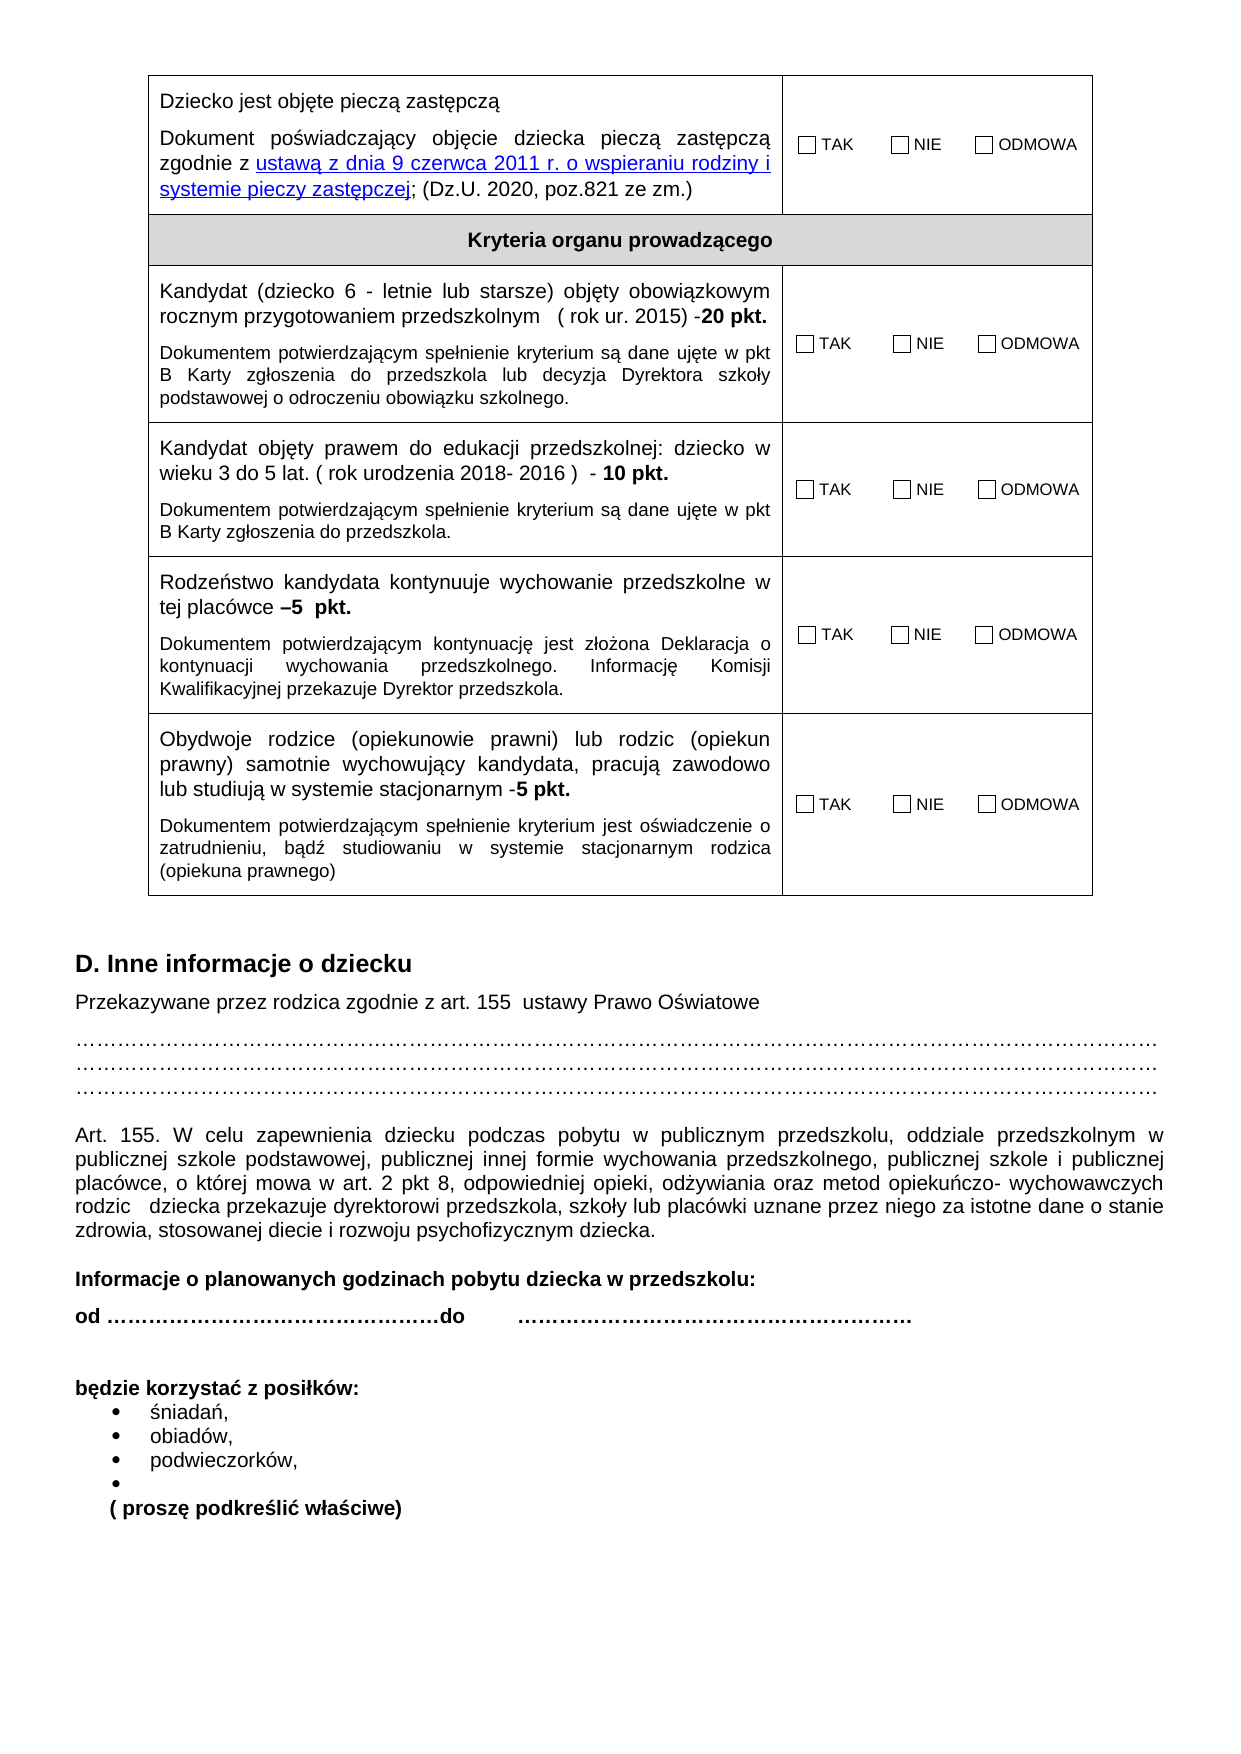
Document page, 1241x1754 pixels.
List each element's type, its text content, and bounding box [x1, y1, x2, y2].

table_cell Obydwoje rodzice (opiekunowie prawni) lub rodzic (opiekun prawny) samotnie wychowujący kandydata, pracują zawodowo lub studiują w systemie stacjonarnym -5 pkt. Dokumentem potwierdzającym spełnienie kryterium jest oświadczenie o zatrudnieniu, bądź studiowaniu w systemie stacjonarnym rodzica (opiekuna prawnego) [149, 714, 782, 895]
text ( proszę podkreślić właściwe) [75, 1496, 1165, 1520]
table_cell Kryteria organu prowadzącego [149, 215, 1092, 265]
table_cell TAK NIE ODMOWA [783, 423, 1092, 556]
table_cell Rodzeństwo kandydata kontynuuje wychowanie przedszkolne w tej placówce –5 pkt. Dokumentem potwierdzającym kontynuację jest złożona Deklaracja o kontynuacji wychowania przedszkolnego. Informację Komisji Kwalifikacyjnej przekazuje Dyrektor przedszkola. [149, 557, 782, 713]
list śniadań, [112, 1399, 1165, 1424]
text ……………………………………………………………………………………………………………………………………………………………………………………………………………………………………………………………………………………………………………………………………………………………………………………………………………………………… [75, 1027, 1165, 1098]
text D. Inne informacje o dziecku [75, 949, 1165, 978]
text będzie korzystać z posiłków: [75, 1376, 1165, 1399]
table_cell Kandydat objęty prawem do edukacji przedszkolnej: dziecko w wieku 3 do 5 lat. ( rok urodzenia 2018- 2016 ) - 10 pkt. Dokumentem potwierdzającym spełnienie kryterium są dane ujęte w pkt B Karty zgłoszenia do przedszkola. [149, 423, 782, 556]
list obiadów, [112, 1424, 1165, 1448]
table_cell Dziecko jest objęte pieczą zastępczą Dokument poświadczający objęcie dziecka pieczą zastępczą zgodnie z ustawą z dnia 9 czerwca 2011 r. o wspieraniu rodziny i systemie pieczy zastępczej; (Dz.U. 2020, poz.821 ze zm.) [149, 76, 782, 214]
table_cell TAK NIE ODMOWA [783, 557, 1092, 713]
list podwieczorków, [112, 1448, 1165, 1472]
text Art. 155. W celu zapewnienia dziecku podczas pobytu w publicznym przedszkolu, oddziale przedszkolnym w publicznej szkole podstawowej, publicznej innej formie wychowania przedszkolnego, publicznej szkole i publicznej placówce, o której mowa w art. 2 pkt 8, odpowiedniej opieki, odżywiania oraz metod opiekuńczo- wychowawczych rodzic dziecka przekazuje dyrektorowi przedszkola, szkoły lub placówki uznane przez niego za istotne dane o stanie zdrowia, stosowanej diecie i rozwoju psychofizycznym dziecka. [75, 1122, 1165, 1242]
table_cell TAK NIE ODMOWA [783, 76, 1092, 214]
table_cell TAK NIE ODMOWA [783, 266, 1092, 422]
table_cell TAK NIE ODMOWA [783, 714, 1092, 895]
text od …………………………………………do ………………………………………………… [75, 1304, 1165, 1328]
text Przekazywane przez rodzica zgodnie z art. 155 ustawy Prawo Oświatowe [75, 990, 1165, 1014]
table_cell Kandydat (dziecko 6 - letnie lub starsze) objęty obowiązkowym rocznym przygotowaniem przedszkolnym ( rok ur. 2015) -20 pkt. Dokumentem potwierdzającym spełnienie kryterium są dane ujęte w pkt B Karty zgłoszenia do przedszkola lub decyzja Dyrektora szkoły podstawowej o odroczeniu obowiązku szkolnego. [149, 266, 782, 422]
text Informacje o planowanych godzinach pobytu dziecka w przedszkolu: [75, 1267, 1165, 1291]
